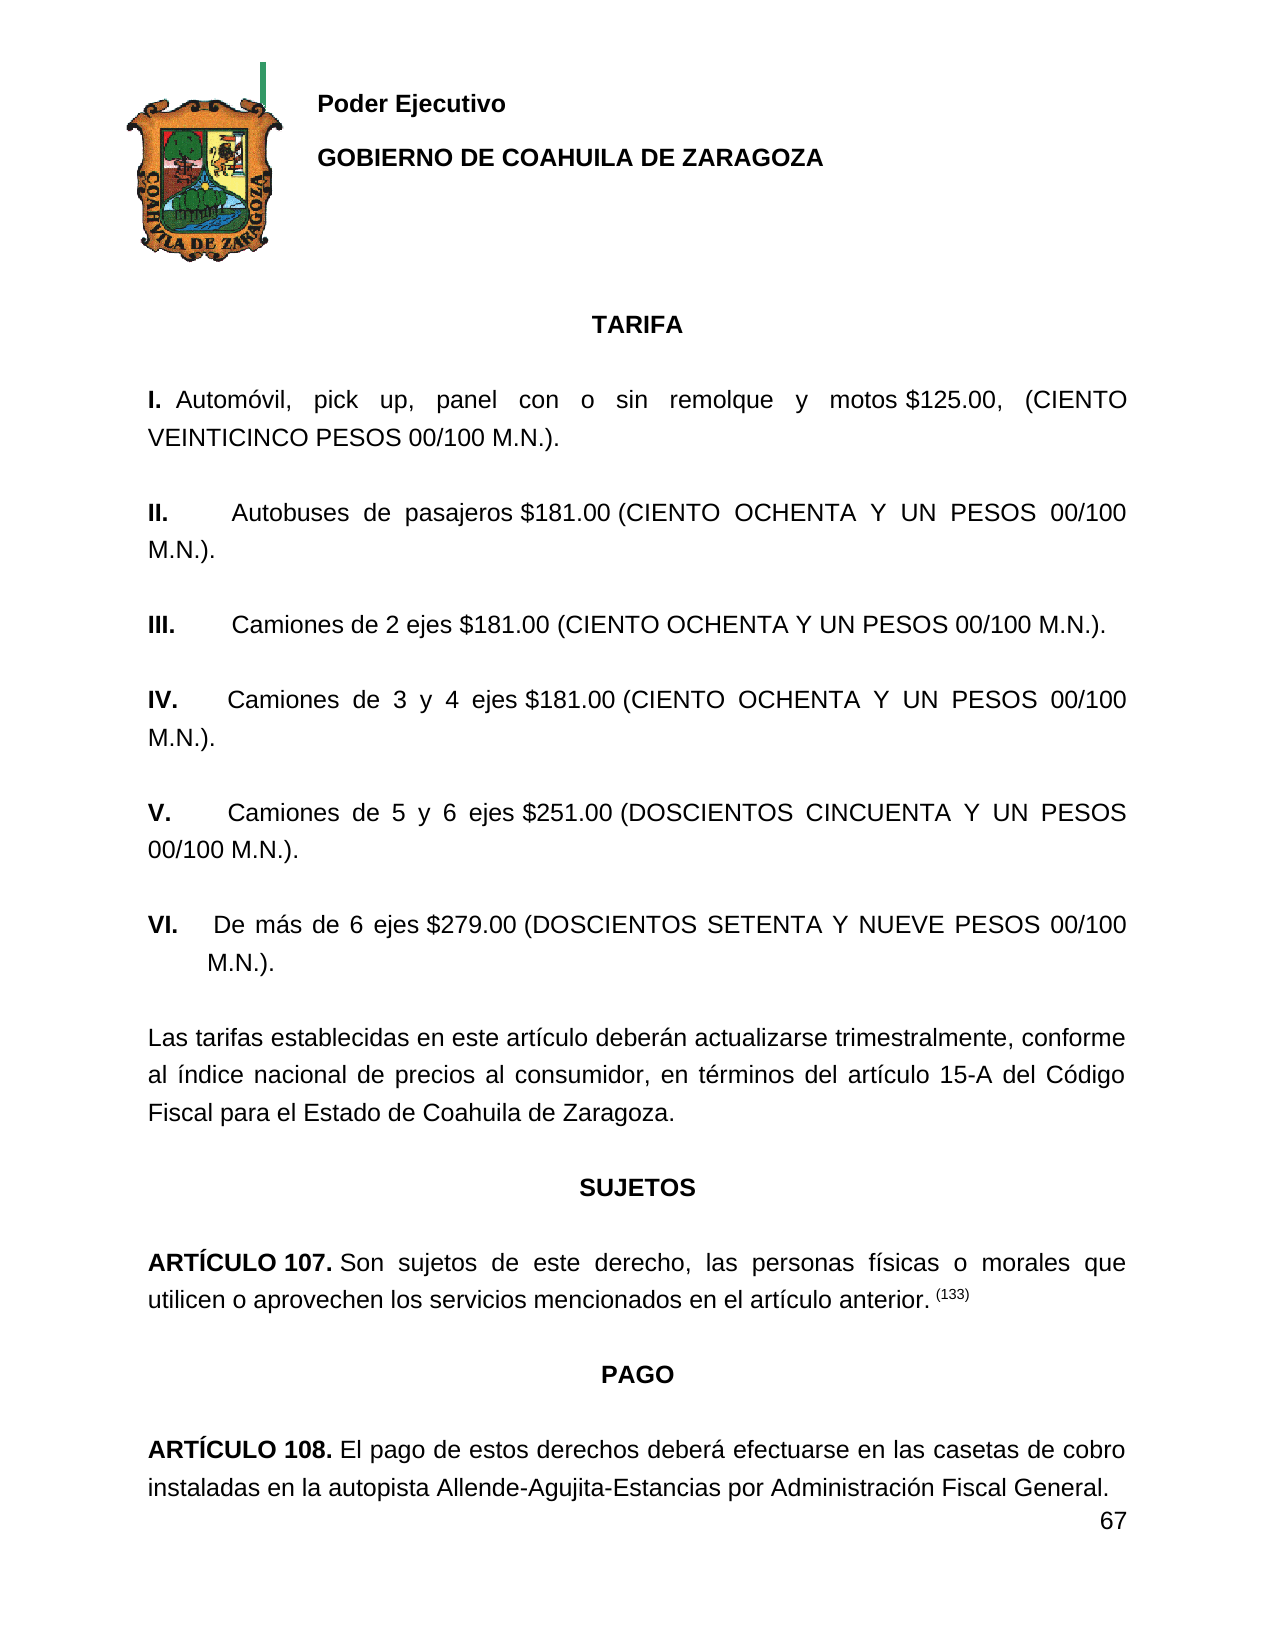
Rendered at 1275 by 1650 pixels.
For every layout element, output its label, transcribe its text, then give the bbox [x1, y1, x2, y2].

text PAGO [148, 1352, 1127, 1389]
text VI. De más de 6 ejes $279.00 (DOSCIENTOS SETENTA Y NUEVE PESOS 00/100 M.N.). [148, 902, 1127, 977]
picture [121, 88, 290, 268]
text IV. Camiones de 3 y 4 ejes $181.00 (CIENTO OCHENTA Y UN PESOS 00/100 M.N.). [148, 677, 1127, 752]
text I. Automóvil, pick up, panel con o sin remolque y motos $125.00, (CIENTO VEINTICINCO PESOS 00/100 M.N.). [148, 377, 1127, 452]
text ARTÍCULO 107. Son sujetos de este derecho, las personas físicas o morales que utilicen o aprovechen los servicios mencionados en el artículo anterior. (133) [148, 1239, 1127, 1314]
text Las tarifas establecidas en este artículo deberán actualizarse trimestralmente, conforme al índice nacional de precios al consumidor, en términos del artículo 15-A del Código Fiscal para el Estado de Coahuila de Zaragoza. [148, 1014, 1127, 1127]
text III. Camiones de 2 ejes $181.00 (CIENTO OCHENTA Y UN PESOS 00/100 M.N.). [148, 602, 1127, 639]
text SUJETOS [148, 1164, 1127, 1202]
text ARTÍCULO 108. El pago de estos derechos deberá efectuarse en las casetas de cobro instaladas en la autopista Allende-Agujita-Estancias por Administración Fiscal General. [148, 1427, 1127, 1502]
text II. Autobuses de pasajeros $181.00 (CIENTO OCHENTA Y UN PESOS 00/100 M.N.). [148, 489, 1127, 564]
text V. Camiones de 5 y 6 ejes $251.00 (DOSCIENTOS CINCUENTA Y UN PESOS 00/100 M.N.). [148, 789, 1127, 864]
text TARIFA [148, 302, 1127, 339]
